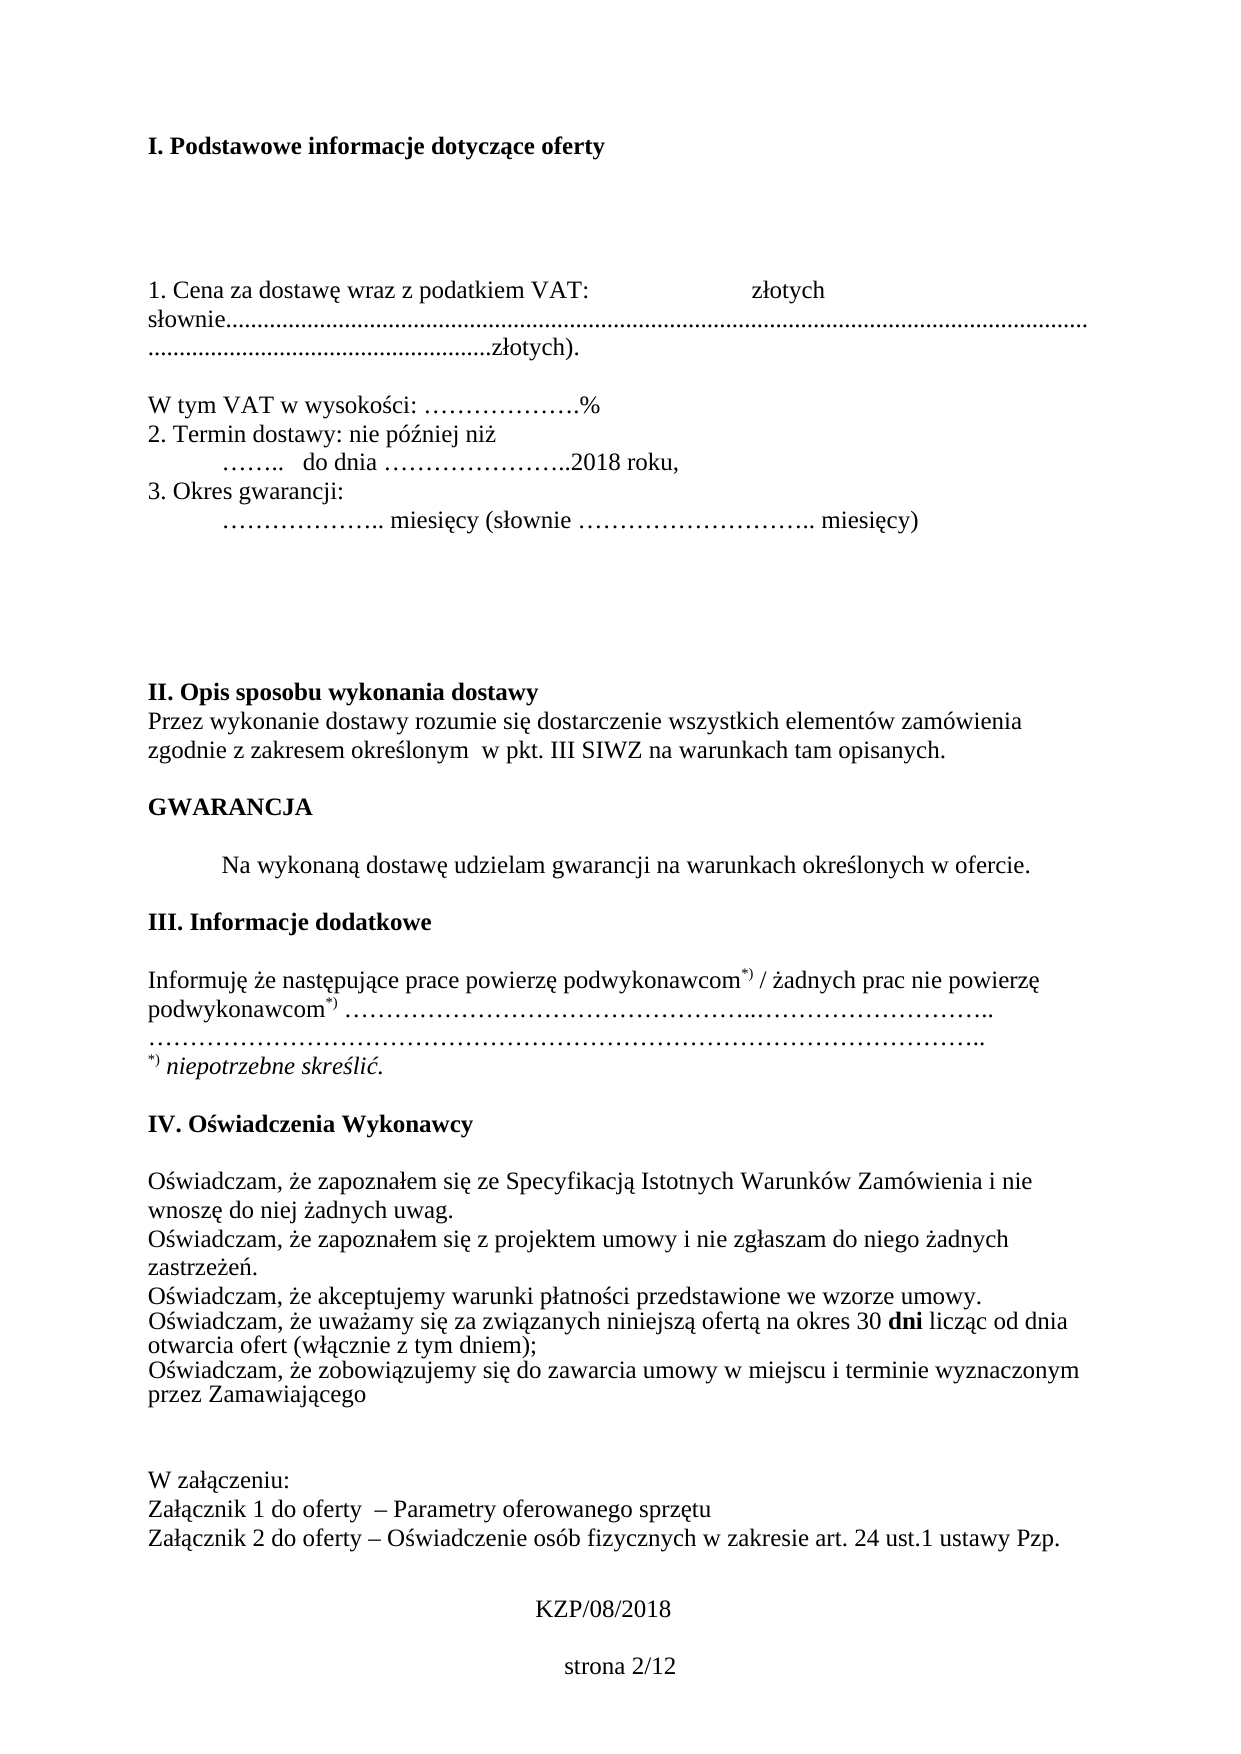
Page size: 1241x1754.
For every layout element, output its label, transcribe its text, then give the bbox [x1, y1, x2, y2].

text Informuję że następujące prace powierzę podwykonawcom*) / żadnych prac nie powierzę podwykonawcom*) …………………………………………..……………………….. [148, 965, 1093, 1022]
text ……………….. miesięcy (słownie ……………………….. miesięcy) [148, 505, 1093, 534]
text 1. Cena za dostawę wraz z podatkiem VAT: złotych słownie.................................................................................................................................................................................................złotych). [148, 275, 1093, 361]
subtitle III. Informacje dodatkowe [148, 907, 1093, 936]
text *) niepotrzebne skreślić. [148, 1051, 1093, 1080]
text Na wykonaną dostawę udzielam gwarancji na warunkach określonych w ofercie. [148, 850, 1093, 879]
text W załączeniu: [148, 1465, 1093, 1494]
subtitle GWARANCJA [148, 792, 1093, 821]
text …….. do dnia …………………..2018 roku, [148, 447, 1093, 476]
text W tym VAT w wysokości: ……………….% [148, 390, 1093, 419]
text Oświadczam, że zobowiązujemy się do zawarcia umowy w miejscu i terminie wyznaczonym przez Zamawiającego [148, 1359, 1091, 1408]
text I. Podstawowe informacje dotyczące oferty [148, 131, 1093, 160]
text IV. Oświadczenia Wykonawcy [148, 1109, 1093, 1137]
subtitle II. Opis sposobu wykonania dostawy [148, 677, 1093, 706]
text ……………………………………………………………………………………….. [148, 1022, 1093, 1051]
text Przez wykonanie dostawy rozumie się dostarczenie wszystkich elementów zamówienia zgodnie z zakresem określonym w pkt. III SIWZ na warunkach tam opisanych. [148, 706, 1093, 764]
text Oświadczam, że akceptujemy warunki płatności przedstawione we wzorze umowy. [148, 1281, 1093, 1310]
text Załącznik 1 do oferty – Parametry oferowanego sprzętu [148, 1494, 1093, 1523]
text Oświadczam, że zapoznałem się z projektem umowy i nie zgłaszam do niego żadnych zastrzeżeń. [148, 1224, 1093, 1281]
text Oświadczam, że zapoznałem się ze Specyfikacją Istotnych Warunków Zamówienia i nie wnoszę do niej żadnych uwag. [148, 1166, 1093, 1224]
text 3. Okres gwarancji: [148, 476, 1093, 505]
text Oświadczam, że uważamy się za związanych niniejszą ofertą na okres 30 dni licząc od dnia otwarcia ofert (włącznie z tym dniem); [148, 1310, 1091, 1359]
text Załącznik 2 do oferty – Oświadczenie osób fizycznych w zakresie art. 24 ust.1 ustawy Pzp. [148, 1523, 1093, 1551]
text 2. Termin dostawy: nie później niż [148, 419, 1093, 447]
